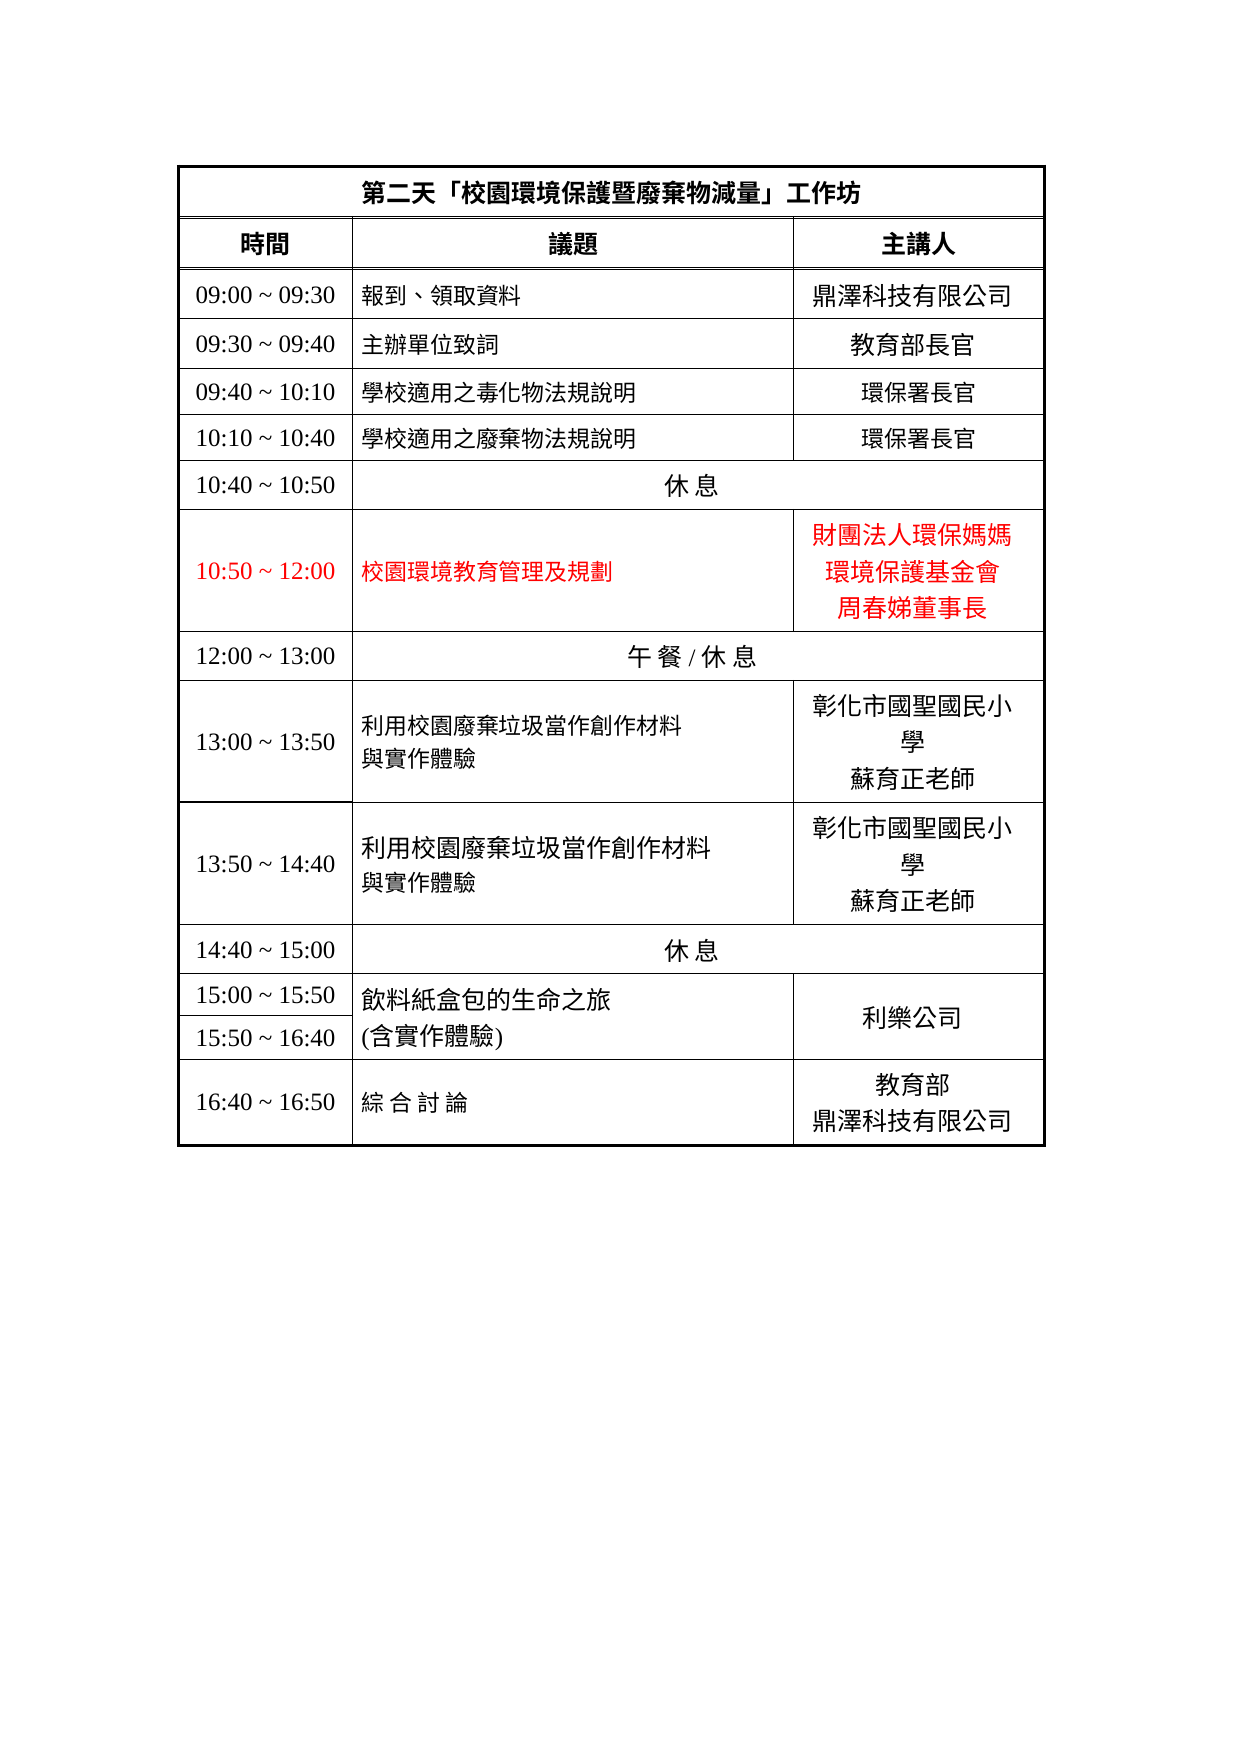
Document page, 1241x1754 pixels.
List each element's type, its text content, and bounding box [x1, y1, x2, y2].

table_cell 教育部長官 [794, 319, 1043, 367]
table_cell 09:30 ~ 09:40 [180, 319, 352, 367]
table_cell 09:00 ~ 09:30 [180, 270, 352, 318]
table_cell 環保署長官 [794, 415, 1043, 460]
table_cell 彰化市國聖國民小學 蘇育正老師 [794, 681, 1043, 801]
table_cell 13:00 ~ 13:50 [180, 681, 352, 801]
table_cell 飲料紙盒包的生命之旅 (含實作體驗) [353, 974, 793, 1059]
table_cell 校園環境教育管理及規劃 [353, 510, 793, 631]
table_cell 16:40 ~ 16:50 [180, 1060, 352, 1144]
table_cell 利用校園廢棄垃圾當作創作材料 與實作體驗 [353, 803, 793, 923]
table_cell 財團法人環保媽媽環境保護基金會 周春娣董事長 [794, 510, 1043, 631]
table_cell 15:50 ~ 16:40 [180, 1016, 352, 1059]
table_cell 09:40 ~ 10:10 [180, 369, 352, 413]
table_cell 12:00 ~ 13:00 [180, 632, 352, 680]
table_cell 休 息 [353, 925, 1043, 973]
table_cell 15:00 ~ 15:50 [180, 974, 352, 1015]
table_cell 14:40 ~ 15:00 [180, 925, 352, 973]
table_cell 休 息 [353, 461, 1043, 509]
table_cell 環保署長官 [794, 369, 1043, 413]
table_cell 彰化市國聖國民小學 蘇育正老師 [794, 803, 1043, 923]
table_cell 13:50 ~ 14:40 [180, 803, 352, 923]
table_cell 10:40 ~ 10:50 [180, 461, 352, 509]
table_cell 利用校園廢棄垃圾當作創作材料 與實作體驗 [353, 681, 793, 801]
table_cell 午 餐 / 休 息 [353, 632, 1043, 680]
table_cell 時間 [180, 219, 352, 267]
table_header 第二天「校園環境保護暨廢棄物減量」工作坊 [180, 168, 1043, 216]
table_cell 主講人 [794, 219, 1043, 267]
table_cell 教育部 鼎澤科技有限公司 [794, 1060, 1043, 1144]
table_cell 10:50 ~ 12:00 [180, 510, 352, 631]
table_cell 鼎澤科技有限公司 [794, 270, 1043, 318]
table_cell 10:10 ~ 10:40 [180, 415, 352, 460]
table_cell 主辦單位致詞 [353, 319, 793, 367]
table_cell 綜 合 討 論 [353, 1060, 793, 1144]
table_cell 報到、領取資料 [353, 270, 793, 318]
table_cell 學校適用之廢棄物法規說明 [353, 415, 793, 460]
table_cell 學校適用之毒化物法規說明 [353, 369, 793, 413]
table_cell 議題 [353, 219, 793, 267]
table_cell 利樂公司 [794, 974, 1043, 1059]
